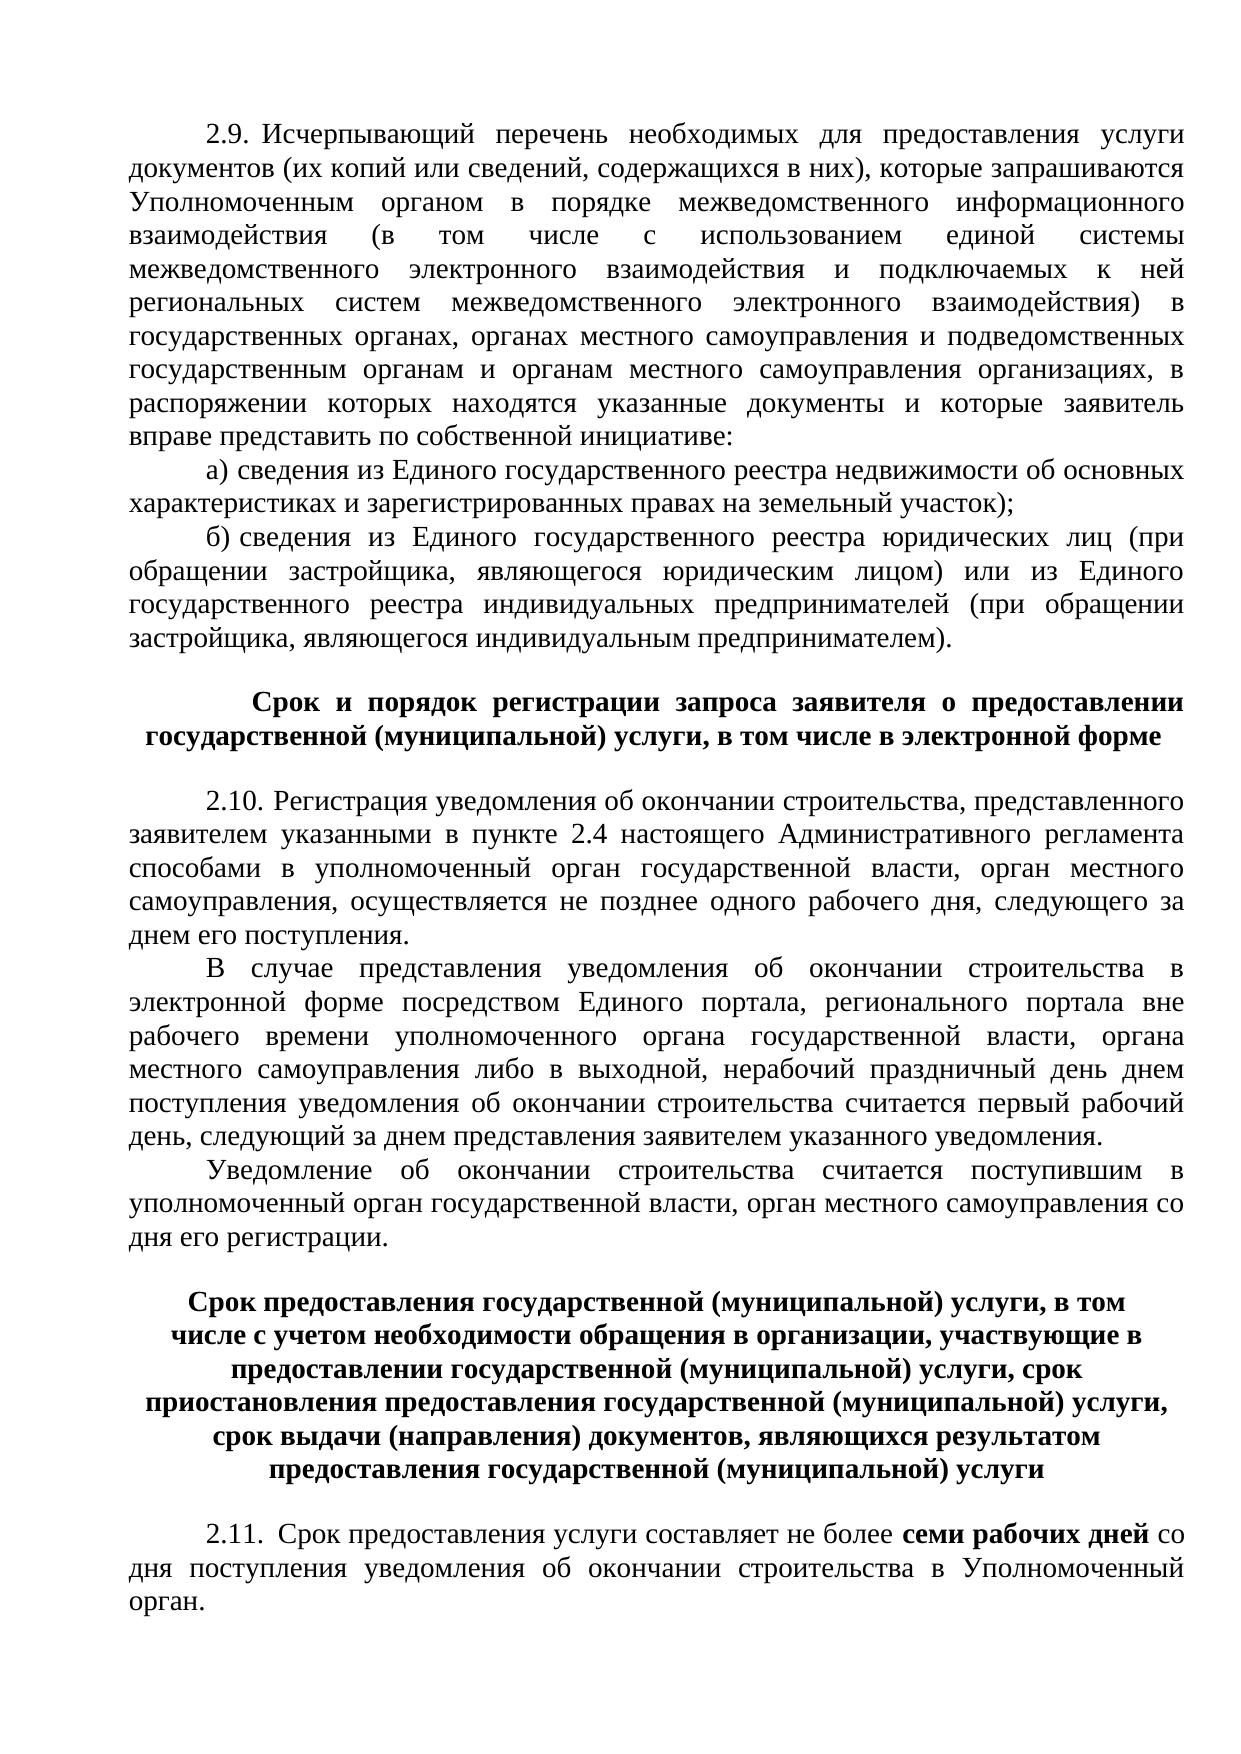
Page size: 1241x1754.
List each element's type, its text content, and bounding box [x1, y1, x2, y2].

text б) сведения из Единого государственного реестра юридических лиц (при обращении застройщика, являющегося юридическим лицом) или из Единого государственного реестра индивидуальных предпринимателей (при обращении застройщика, являющегося индивидуальным предпринимателем). [128, 519, 1185, 653]
text Срок и порядок регистрации запроса заявителя о предоставлении государственной (муниципальной) услуги, в том числе в электронной форме [145, 684, 1185, 752]
text Уведомление об окончании строительства считается поступившим в уполномоченный орган государственной власти, орган местного самоуправления со дня его регистрации. [128, 1152, 1185, 1252]
text а) сведения из Единого государственного реестра недвижимости об основных характеристиках и зарегистрированных правах на земельный участок); [128, 452, 1185, 519]
list Срок предоставления услуги составляет не более семи рабочих дней со дня поступления уведомления об окончании строительства в Уполномоченный орган. [128, 1516, 1185, 1617]
list Регистрация уведомления об окончании строительства, представленного заявителем указанными в пункте 2.4 настоящего Административного регламента способами в уполномоченный орган государственной власти, орган местного самоуправления, осуществляется не позднее одного рабочего дня, следующего за днем его поступления. [128, 783, 1185, 951]
list Исчерпывающий перечень необходимых для предоставления услуги документов (их копий или сведений, содержащихся в них), которые запрашиваются Уполномоченным органом в порядке межведомственного информационного взаимодействия (в том числе с использованием единой системы межведомственного электронного взаимодействия и подключаемых к ней региональных систем межведомственного электронного взаимодействия) в государственных органах, органах местного самоуправления и подведомственных государственным органам и органам местного самоуправления организациях, в распоряжении которых находятся указанные документы и которые заявитель вправе представить по собственной инициативе: [128, 117, 1185, 452]
text Срок предоставления государственной (муниципальной) услуги, в том числе с учетом необходимости обращения в организации, участвующие в предоставлении государственной (муниципальной) услуги, срок приостановления предоставления государственной (муниципальной) услуги, срок выдачи (направления) документов, являющихся результатом предоставления государственной (муниципальной) услуги [128, 1284, 1185, 1485]
text В случае представления уведомления об окончании строительства в электронной форме посредством Единого портала, регионального портала вне рабочего времени уполномоченного органа государственной власти, органа местного самоуправления либо в выходной, нерабочий праздничный день днем поступления уведомления об окончании строительства считается первый рабочий день, следующий за днем представления заявителем указанного уведомления. [128, 951, 1185, 1152]
